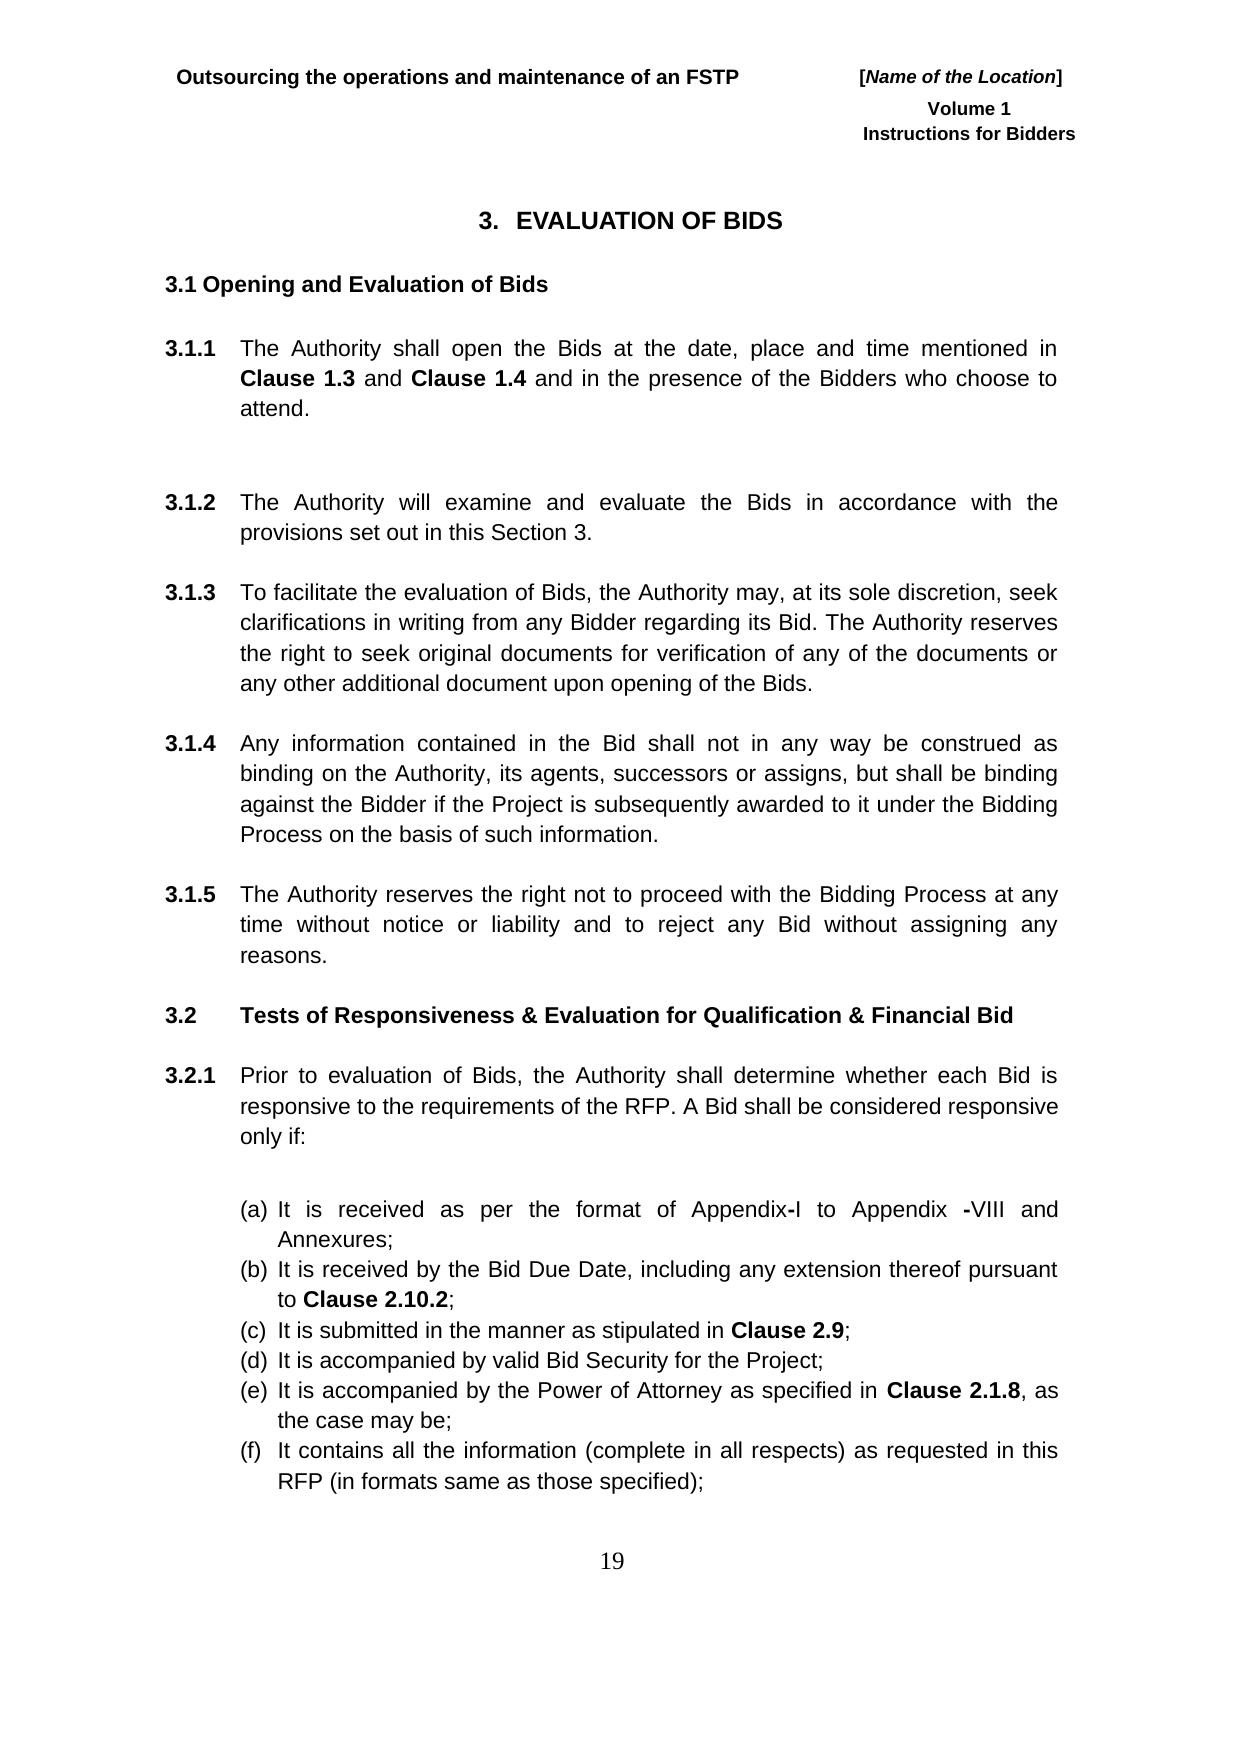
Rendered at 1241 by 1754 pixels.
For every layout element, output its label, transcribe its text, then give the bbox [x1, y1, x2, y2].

list It is received by the Bid Due Date, including any extension thereof pursuant to Clause 2.10.2; [240, 1256, 1059, 1313]
list It is received as per the format of Appendix-I to Appendix -VIII and Annexures; [240, 1196, 1059, 1252]
list The Authority shall open the Bids at the date, place and time mentioned in Clause 1.3 and Clause 1.4 and in the presence of the Bidders who choose to attend. [165, 334, 1059, 421]
list It is accompanied by valid Bid Security for the Project; [240, 1347, 1059, 1373]
list To facilitate the evaluation of Bids, the Authority may, at its sole discretion, seek clarifications in writing from any Bidder regarding its Bid. The Authority reserves the right to seek original documents for verification of any of the documents or any other additional document upon opening of the Bids. [165, 579, 1059, 696]
subtitle EVALUATION OF BIDS [202, 206, 1059, 235]
list Any information contained in the Bid shall not in any way be construed as binding on the Authority, its agents, successors or assigns, but shall be binding against the Bidder if the Project is subsequently awarded to it under the Bidding Process on the basis of such information. [165, 730, 1059, 847]
list Tests of Responsiveness & Evaluation for Qualification & Financial Bid [165, 1002, 1059, 1028]
list It is accompanied by the Power of Attorney as specified in Clause 2.1.8, as the case may be; [240, 1377, 1059, 1433]
list It contains all the information (complete in all respects) as requested in this RFP (in formats same as those specified); [240, 1437, 1059, 1494]
list The Authority will examine and evaluate the Bids in accordance with the provisions set out in this Section 3. [165, 488, 1059, 545]
list It is submitted in the manner as stipulated in Clause 2.9; [240, 1317, 1059, 1343]
list Opening and Evaluation of Bids [165, 271, 1059, 298]
list The Authority reserves the right not to proceed with the Bidding Process at any time without notice or liability and to reject any Bid without assigning any reasons. [165, 881, 1059, 968]
list Prior to evaluation of Bids, the Authority shall determine whether each Bid is responsive to the requirements of the RFP. A Bid shall be considered responsive only if: [165, 1062, 1059, 1149]
